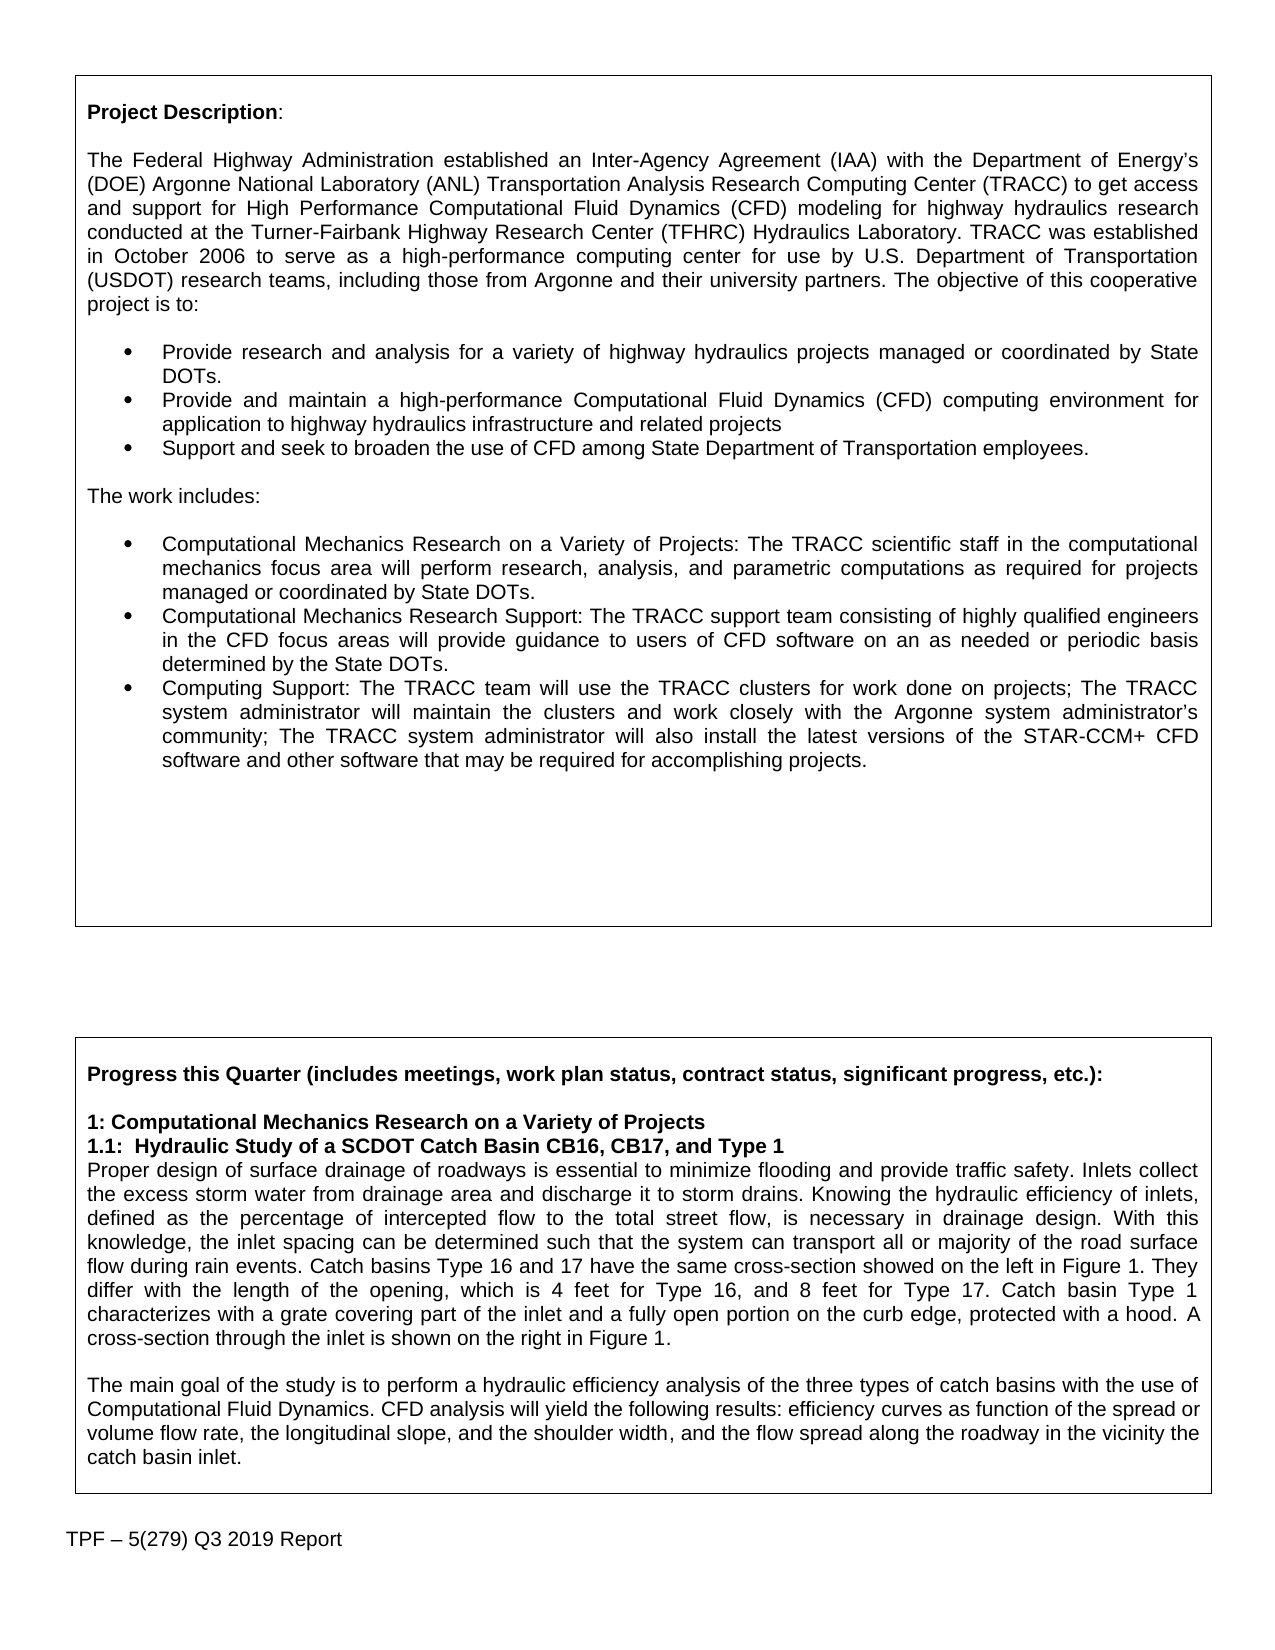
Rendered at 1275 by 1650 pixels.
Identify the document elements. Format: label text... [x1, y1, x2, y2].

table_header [76, 1038, 1211, 1493]
table_header Project Description: The Federal Highway Administration established an Inter-Agency Agreement (IAA) with the Department of Energy’s (DOE) Argonne National Laboratory (ANL) Transportation Analysis Research Computing Center (TRACC) to get access and support for High Performance Computational Fluid Dynamics (CFD) modeling for highway hydraulics research conducted at the Turner-Fairbank Highway Research Center (TFHRC) Hydraulics Laboratory. TRACC was established in October 2006 to serve as a high-performance computing center for use by U.S. Department of Transportation (USDOT) research teams, including those from Argonne and their university partners. The objective of this cooperative project is to: Provide research and analysis for a variety of highway hydraulics projects managed or coordinated by State DOTs. Provide and maintain a high-performance Computational Fluid Dynamics (CFD) computing environment for application to highway hydraulics infrastructure and related projects Support and seek to broaden the use of CFD among State Department of Transportation employees. The work includes: Computational Mechanics Research on a Variety of Projects: The TRACC scientific staff in the computational mechanics focus area will perform research, analysis, and parametric computations as required for projects managed or coordinated by State DOTs. Computational Mechanics Research Support: The TRACC support team consisting of highly qualified engineers in the CFD focus areas will provide guidance to users of CFD software on an as needed or periodic basis determined by the State DOTs. Computing Support: The TRACC team will use the TRACC clusters for work done on projects; The TRACC system administrator will maintain the clusters and work closely with the Argonne system administrator’s community; The TRACC system administrator will also install the latest versions of the STAR-CCM+ CFD software and other software that may be required for accomplishing projects. [76, 76, 1211, 926]
